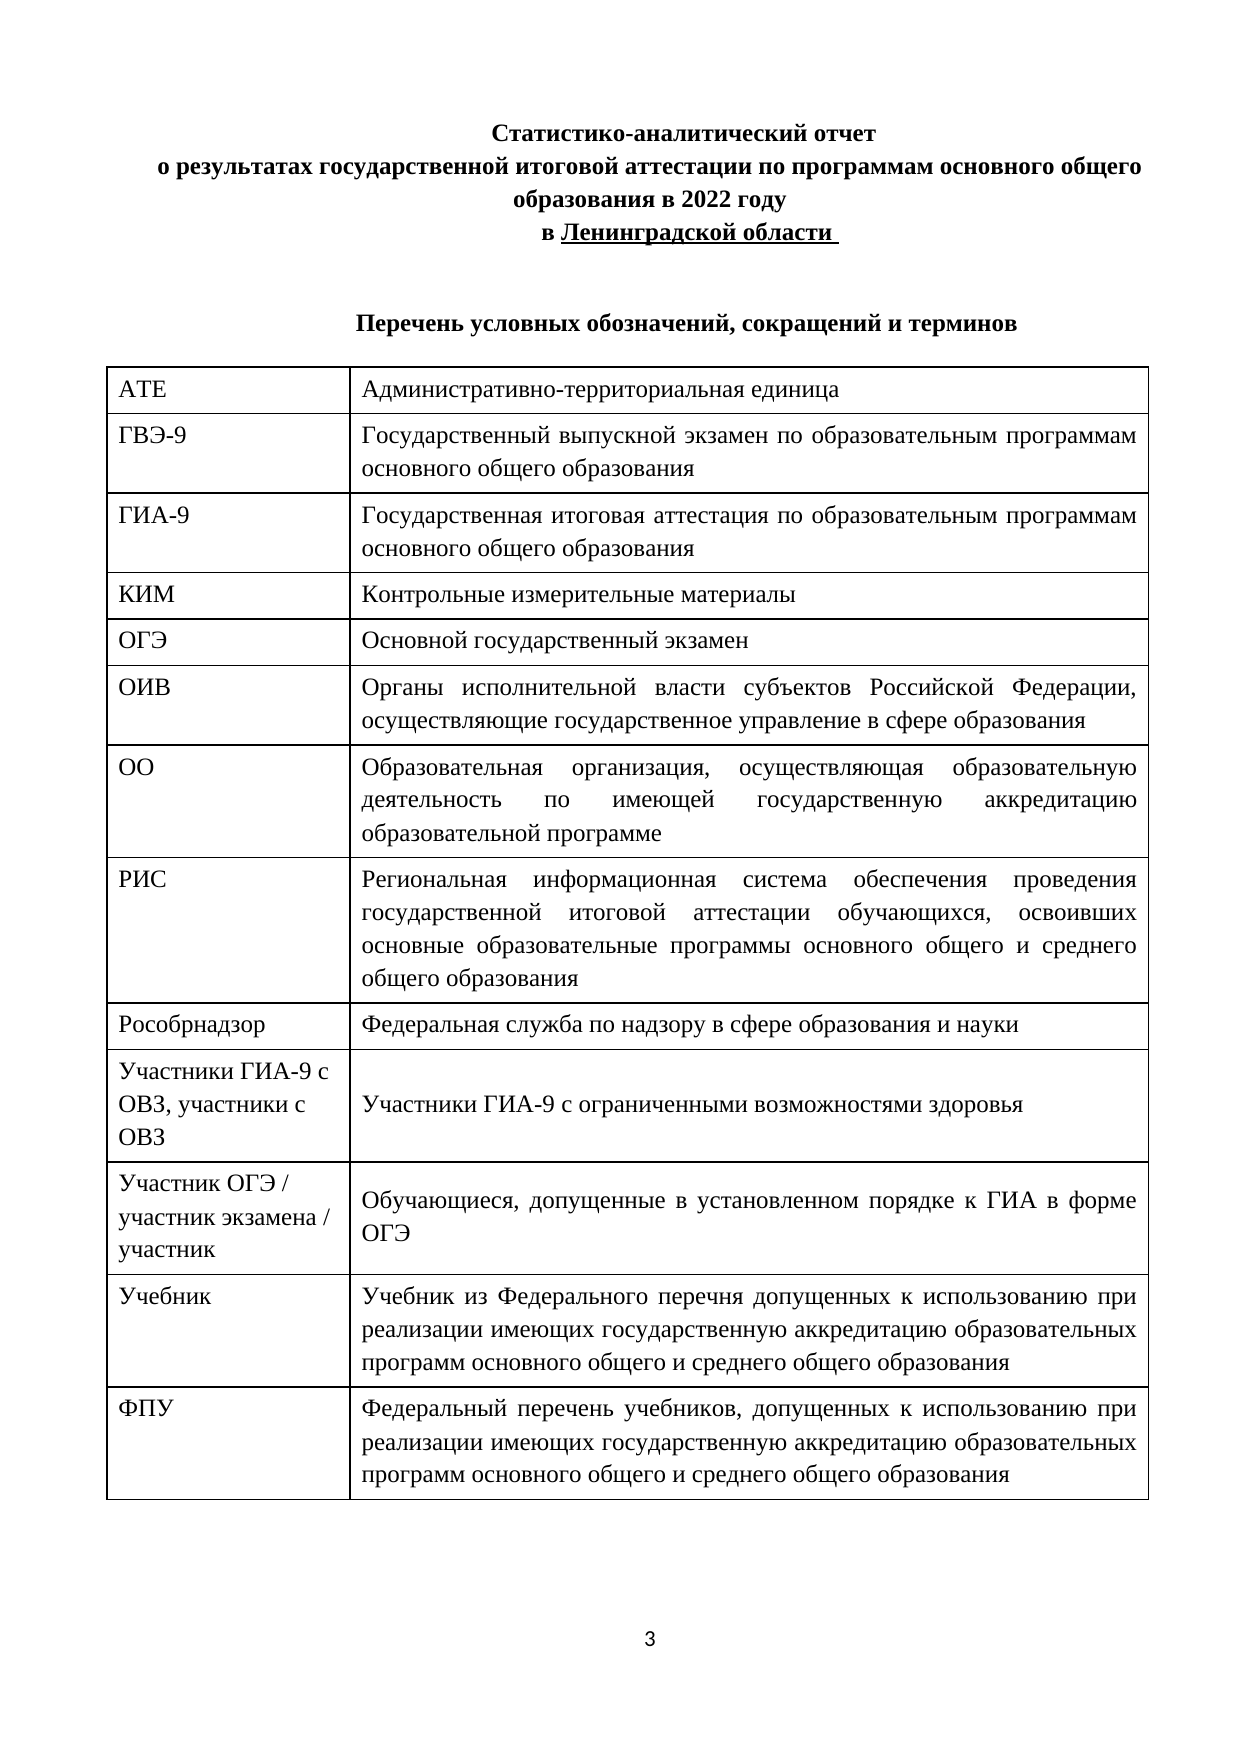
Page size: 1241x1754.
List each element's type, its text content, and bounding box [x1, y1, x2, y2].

table_cell Основной государственный экзамен [351, 620, 1148, 664]
table_cell Государственная итоговая аттестация по образовательным программам основного общего образования [351, 494, 1148, 572]
table_cell ОО [108, 746, 349, 857]
table_header АТЕ [108, 368, 349, 413]
table_cell Участники ГИА-9 с ОВЗ, участники с ОВЗ [108, 1050, 349, 1161]
table_cell Обучающиеся, допущенные в установленном порядке к ГИА в форме ОГЭ [351, 1163, 1148, 1273]
table_cell Органы исполнительной власти субъектов Российской Федерации, осуществляющие государственное управление в сфере образования [351, 666, 1148, 744]
table_cell ФПУ [108, 1388, 349, 1498]
table_cell Контрольные измерительные материалы [351, 573, 1148, 618]
text в Ленинградской области [118, 217, 1181, 246]
subtitle Перечень условных обозначений, сокращений и терминов [118, 308, 1181, 337]
table_cell КИМ [108, 573, 349, 618]
table_cell РИС [108, 858, 349, 1002]
table_cell Учебник из Федерального перечня допущенных к использованию при реализации имеющих государственную аккредитацию образовательных программ основного общего и среднего общего образования [351, 1275, 1148, 1386]
table_cell Образовательная организация, осуществляющая образовательную деятельность по имеющей государственную аккредитацию образовательной программе [351, 746, 1148, 857]
table_cell Участники ГИА-9 с ограниченными возможностями здоровья [351, 1050, 1148, 1161]
table_cell ОИВ [108, 666, 349, 744]
table_cell Федеральный перечень учебников, допущенных к использованию при реализации имеющих государственную аккредитацию образовательных программ основного общего и среднего общего образования [351, 1388, 1148, 1498]
table_cell Учебник [108, 1275, 349, 1386]
table_cell ГВЭ-9 [108, 414, 349, 492]
table_cell Федеральная служба по надзору в сфере образования и науки [351, 1004, 1148, 1048]
table_cell Государственный выпускной экзамен по образовательным программам основного общего образования [351, 414, 1148, 492]
table_header Административно-территориальная единица [351, 368, 1148, 413]
table_cell ГИА-9 [108, 494, 349, 572]
table_cell ОГЭ [108, 620, 349, 664]
table_cell Рособрнадзор [108, 1004, 349, 1048]
text Статистико-аналитический отчет о результатах государственной итоговой аттестации по программам основного общего образования в 2022 году [118, 118, 1181, 213]
table_cell Участник ОГЭ / участник экзамена / участник [108, 1163, 349, 1273]
table_cell Региональная информационная система обеспечения проведения государственной итоговой аттестации обучающихся, освоивших основные образовательные программы основного общего и среднего общего образования [351, 858, 1148, 1002]
